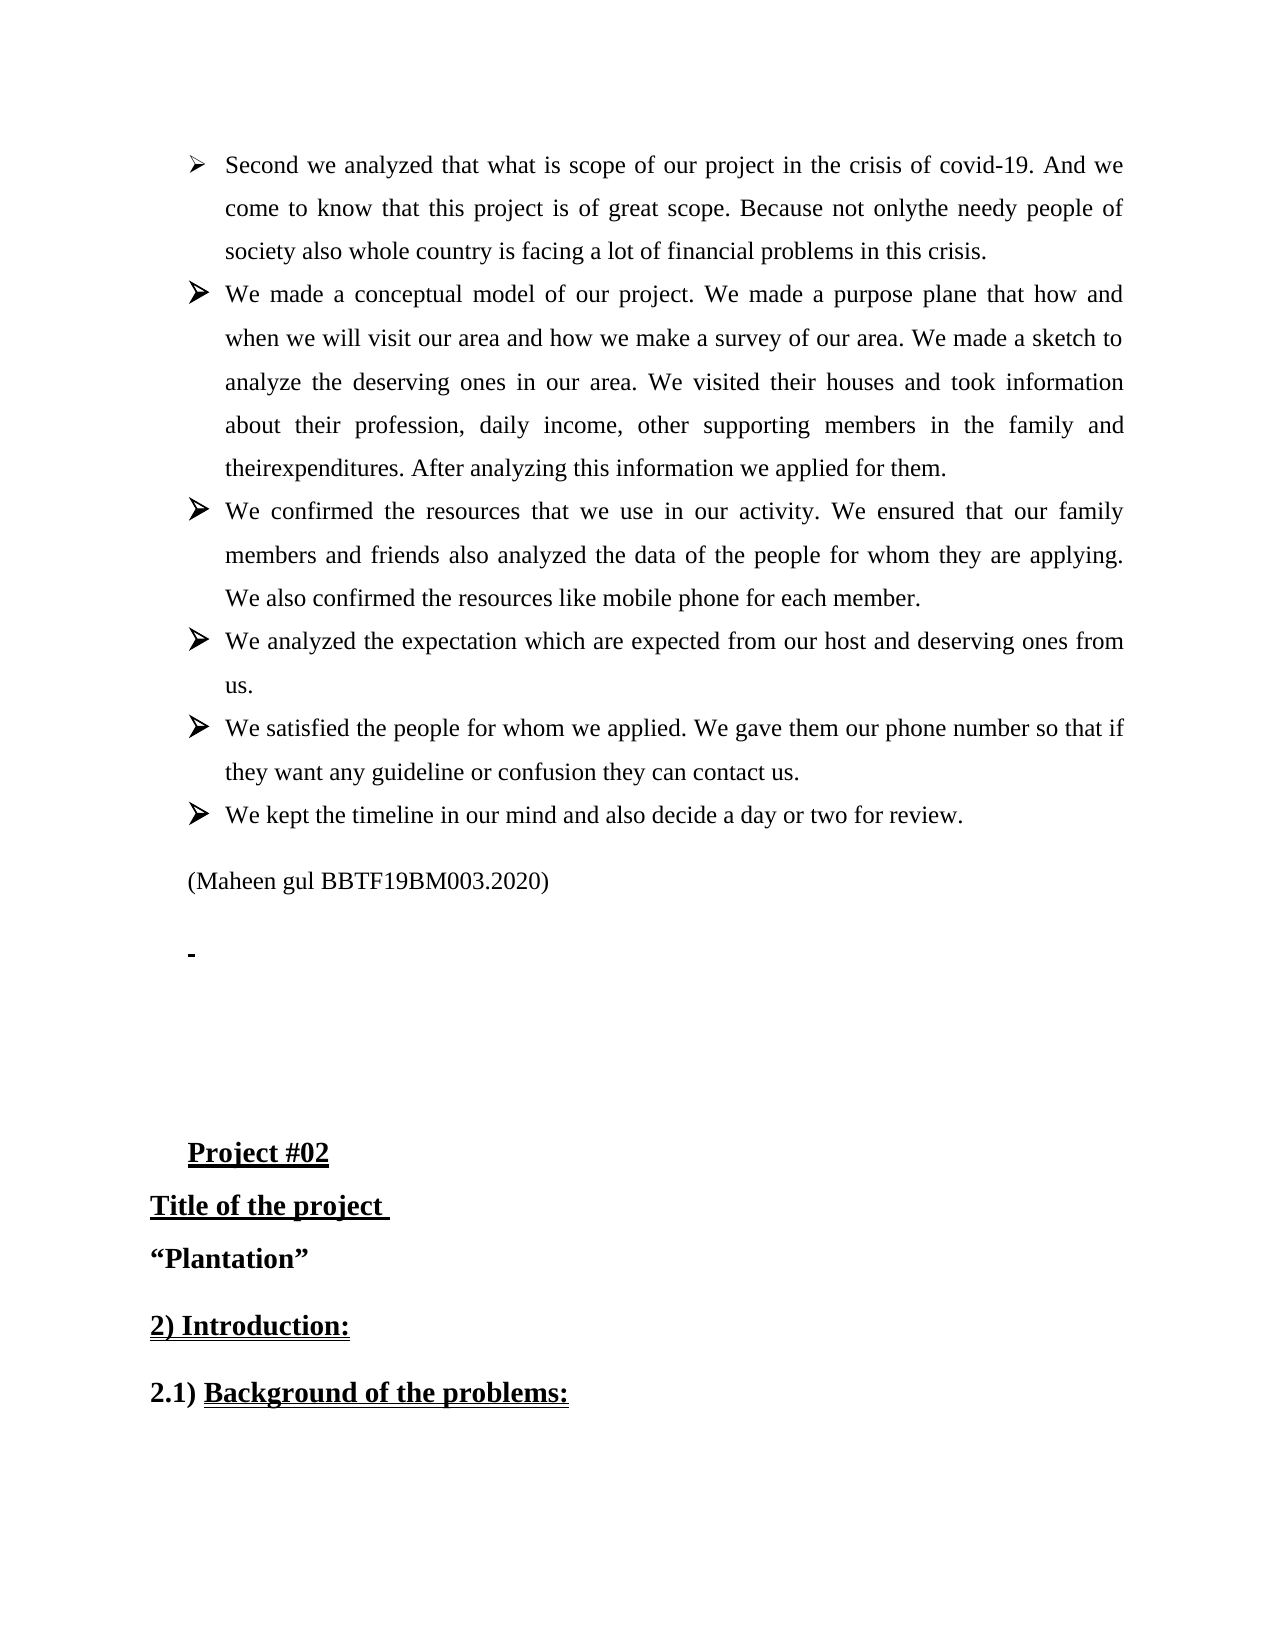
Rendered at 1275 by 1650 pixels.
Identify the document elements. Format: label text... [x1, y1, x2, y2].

list Second we analyzed that what is scope of our project in the crisis of covid-19. And we come to know that this project is of great scope. Because not onlythe needy people of society also whole country is facing a lot of financial problems in this crisis. [187, 150, 1125, 265]
list We confirmed the resources that we use in our activity. We ensured that our family members and friends also analyzed the data of the people for whom they are applying. We also confirmed the resources like mobile phone for each member. [187, 496, 1125, 612]
text (Maheen gul BBTF19BM003.2020) [187, 866, 1125, 895]
text Title of the project [150, 1188, 1125, 1222]
list We satisfied the people for whom we applied. We gave them our phone number so that if they want any guideline or confusion they can contact us. [187, 713, 1125, 786]
text “Plantation” [150, 1241, 1125, 1274]
list We made a conceptual model of our project. We made a purpose plane that how and when we will visit our area and how we make a survey of our area. We made a sketch to analyze the deserving ones in our area. We visited their houses and took information about their profession, daily income, other supporting members in the family and theirexpenditures. After analyzing this information we applied for them. [187, 279, 1125, 482]
list We kept the timeline in our mind and also decide a day or two for review. [187, 801, 1125, 830]
text 2) Introduction: [150, 1308, 1125, 1341]
text Project #02 [187, 1135, 1125, 1169]
list We analyzed the expectation which are expected from our host and deserving ones from us. [187, 626, 1125, 699]
text 2.1) Background of the problems: [150, 1375, 1125, 1408]
